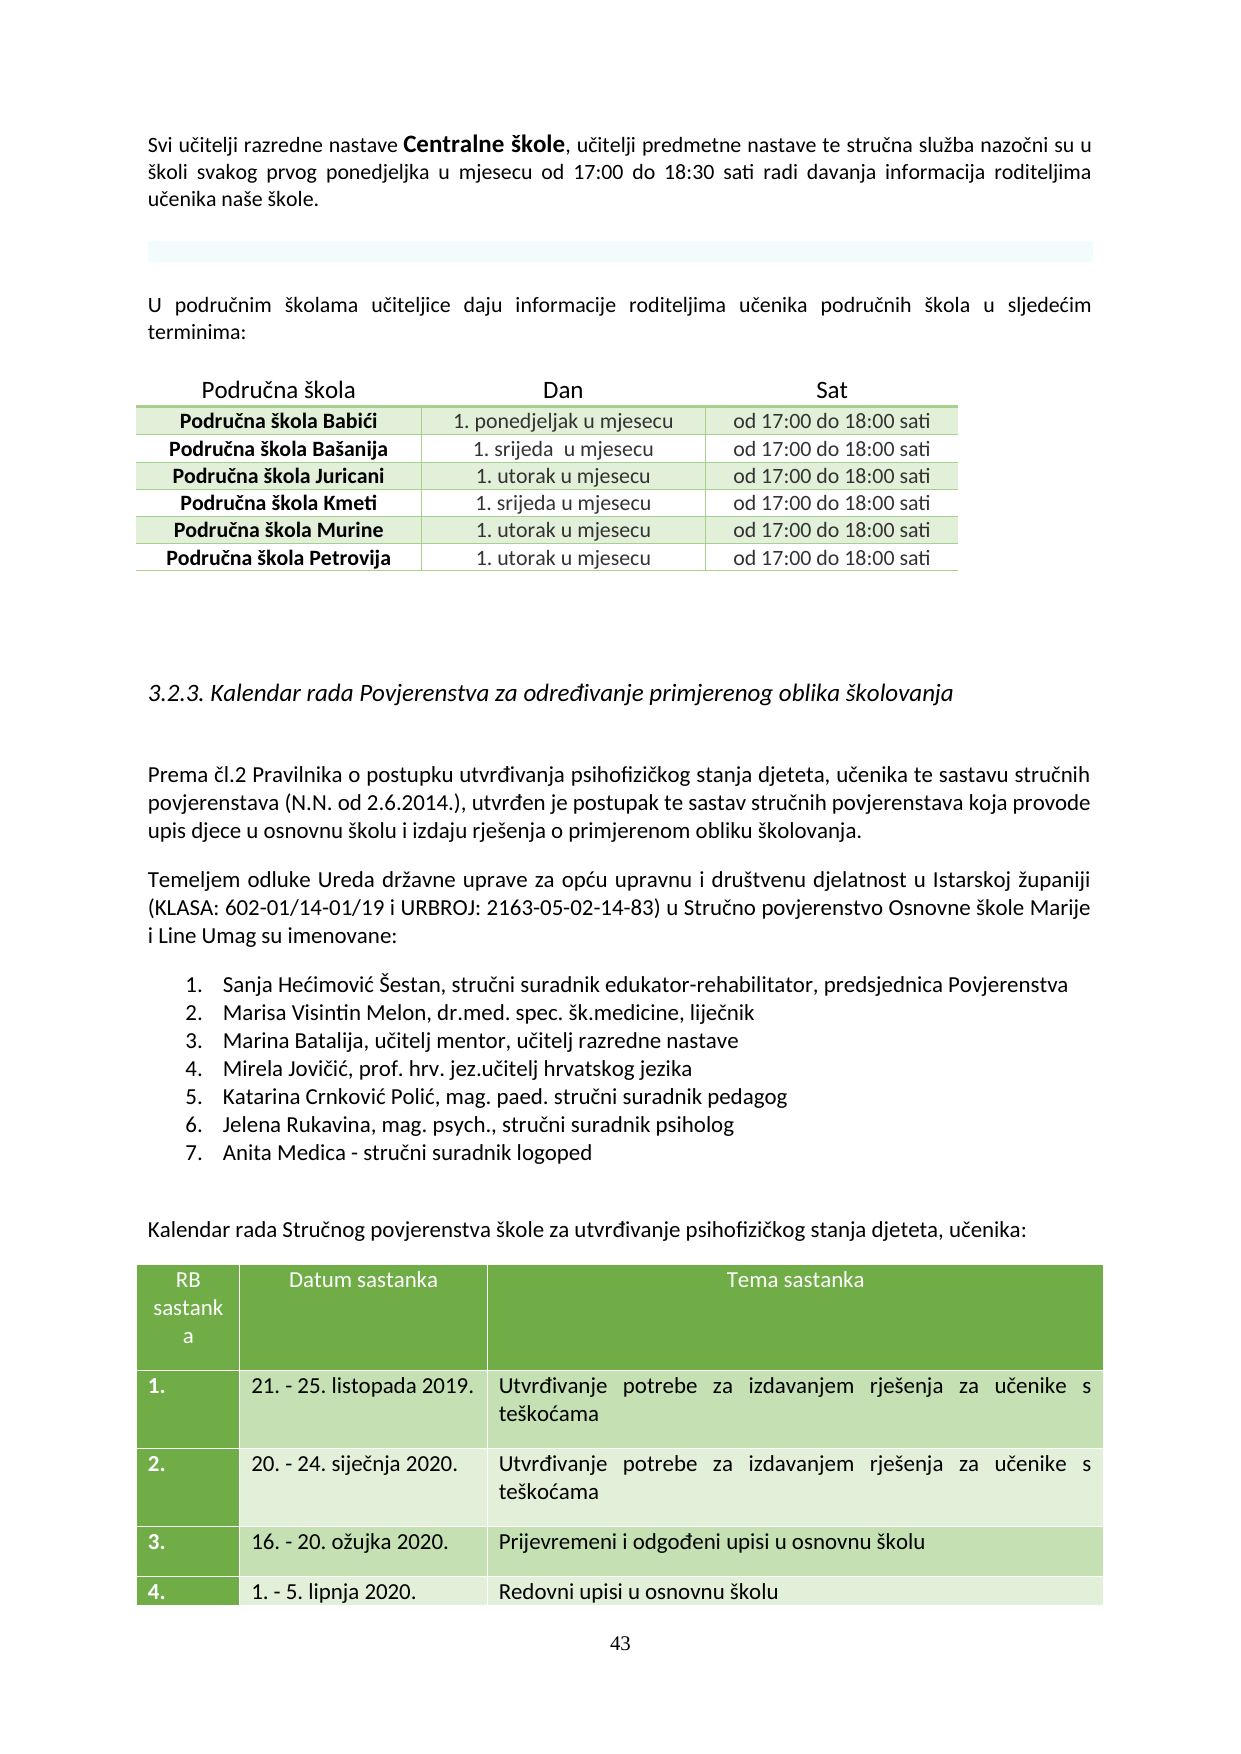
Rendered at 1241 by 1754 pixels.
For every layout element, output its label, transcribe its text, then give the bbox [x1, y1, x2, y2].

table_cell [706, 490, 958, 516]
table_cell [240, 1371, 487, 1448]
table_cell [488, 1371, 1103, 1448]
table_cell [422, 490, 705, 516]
text Svi učitelji razredne nastave Centralne škole, učitelji predmetne nastave te stručna služba nazočni su u školi svakog prvog ponedjeljka u mjesecu od 17:00 do 18:30 sati radi davanja informacija roditeljima učenika naše škole. [148, 128, 1093, 212]
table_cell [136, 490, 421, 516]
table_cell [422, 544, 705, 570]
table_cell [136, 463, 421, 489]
text Temeljem odluke Ureda državne uprave za opću upravnu i društvenu djelatnost u Istarskoj županiji (KLASA: 602-01/14-01/19 i URBROJ: 2163-05-02-14-83) u Stručno povjerenstvo Osnovne škole Marije i Line Umag su imenovane: [148, 865, 1093, 949]
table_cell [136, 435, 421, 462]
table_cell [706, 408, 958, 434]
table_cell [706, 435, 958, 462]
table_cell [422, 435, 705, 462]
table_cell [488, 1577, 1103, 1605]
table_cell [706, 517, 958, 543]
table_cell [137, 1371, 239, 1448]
list Jelena Rukavina, mag. psych., stručni suradnik psiholog [185, 1110, 1093, 1138]
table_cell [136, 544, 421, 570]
list Marina Batalija, učitelj mentor, učitelj razredne nastave [185, 1026, 1093, 1054]
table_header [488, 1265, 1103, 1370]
text Kalendar rada Stručnog povjerenstva škole za utvrđivanje psihofizičkog stanja djeteta, učenika: [148, 1215, 1093, 1243]
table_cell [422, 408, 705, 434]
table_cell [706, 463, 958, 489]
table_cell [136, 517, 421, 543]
text U područnim školama učiteljice daju informacije roditeljima učenika područnih škola u sljedećim terminima: [148, 292, 1093, 345]
list Sanja Hećimović Šestan, stručni suradnik edukator-rehabilitator, predsjednica Povjerenstva [185, 970, 1093, 998]
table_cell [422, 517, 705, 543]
list Katarina Crnković Polić, mag. paed. stručni suradnik pedagog [185, 1082, 1093, 1110]
text Prema čl.2 Pravilnika o postupku utvrđivanja psihofizičkog stanja djeteta, učenika te sastavu stručnih povjerenstava (N.N. od 2.6.2014.), utvrđen je postupak te sastav stručnih povjerenstava koja provode upis djece u osnovnu školu i izdaju rješenja o primjerenom obliku školovanja. [148, 760, 1093, 844]
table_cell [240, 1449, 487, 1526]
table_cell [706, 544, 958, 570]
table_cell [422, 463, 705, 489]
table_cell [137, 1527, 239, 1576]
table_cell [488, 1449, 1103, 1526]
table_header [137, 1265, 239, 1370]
list Mirela Jovičić, prof. hrv. jez.učitelj hrvatskog jezika [185, 1054, 1093, 1082]
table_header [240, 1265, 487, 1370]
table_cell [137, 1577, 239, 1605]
subtitle 3.2.3. Kalendar rada Povjerenstva za određivanje primjerenog oblika školovanja [148, 677, 1093, 707]
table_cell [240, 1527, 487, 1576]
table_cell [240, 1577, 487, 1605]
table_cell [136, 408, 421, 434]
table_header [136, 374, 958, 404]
list Anita Medica - stručni suradnik logoped [185, 1138, 1093, 1166]
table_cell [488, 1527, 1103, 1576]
list Marisa Visintin Melon, dr.med. spec. šk.medicine, liječnik [185, 998, 1093, 1026]
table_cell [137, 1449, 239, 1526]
